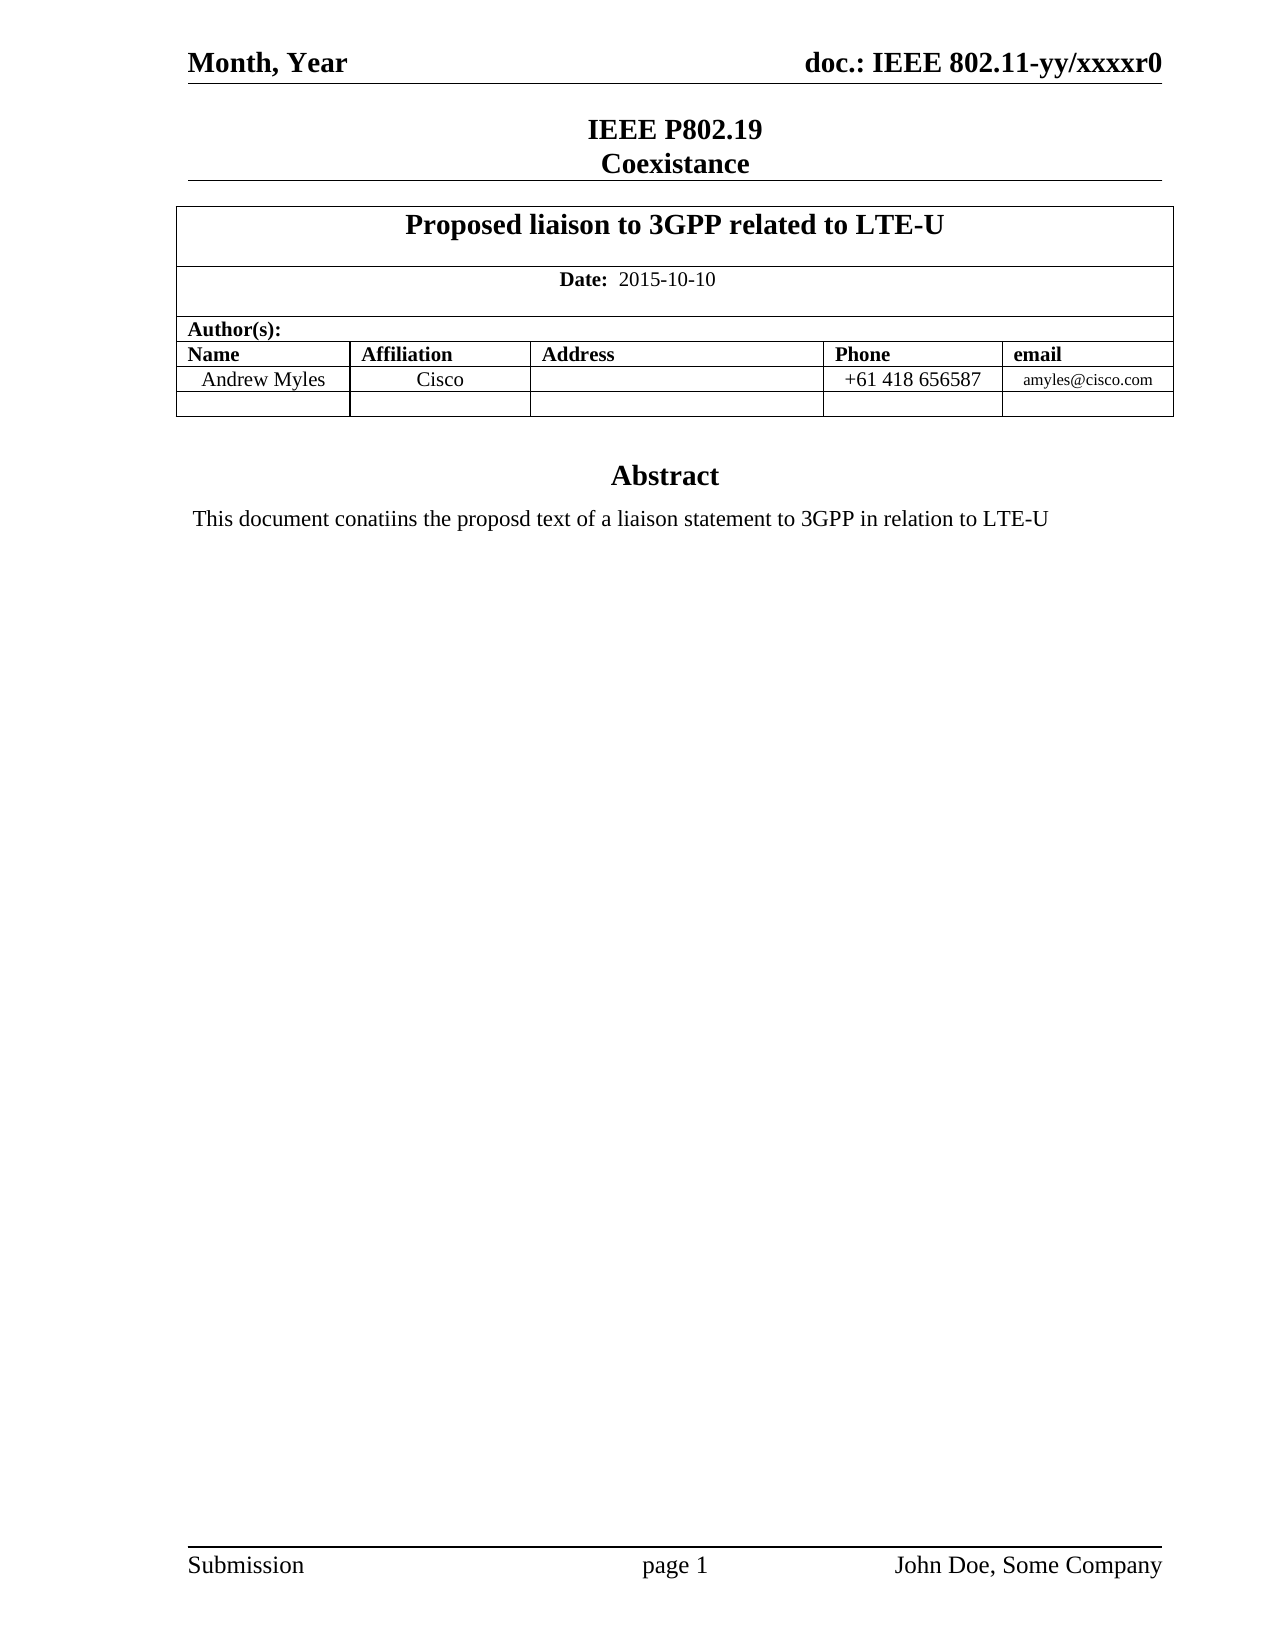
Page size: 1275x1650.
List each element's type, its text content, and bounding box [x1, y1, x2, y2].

table_cell [1003, 392, 1173, 416]
table_cell [824, 392, 1002, 416]
text IEEE P802.19 Coexistance [187, 112, 1162, 181]
table_cell [177, 392, 349, 416]
table_cell amyles@cisco.com [1003, 367, 1173, 391]
table_cell [531, 392, 823, 416]
table_cell Date: 2015-10-10 [177, 267, 1173, 316]
table_cell Phone [824, 342, 1002, 366]
table_cell Andrew Myles [177, 367, 349, 391]
table_cell Author(s): [177, 317, 1173, 341]
table_cell Affiliation [351, 342, 530, 366]
table_cell Address [531, 342, 823, 366]
table_cell +61 418 656587 [824, 367, 1002, 391]
table_cell [531, 367, 823, 391]
table_cell email [1003, 342, 1173, 366]
table_cell [351, 392, 530, 416]
table_header Proposed liaison to 3GPP related to LTE-U [177, 207, 1173, 266]
table_cell Cisco [351, 367, 530, 391]
table_cell Name [177, 342, 349, 366]
